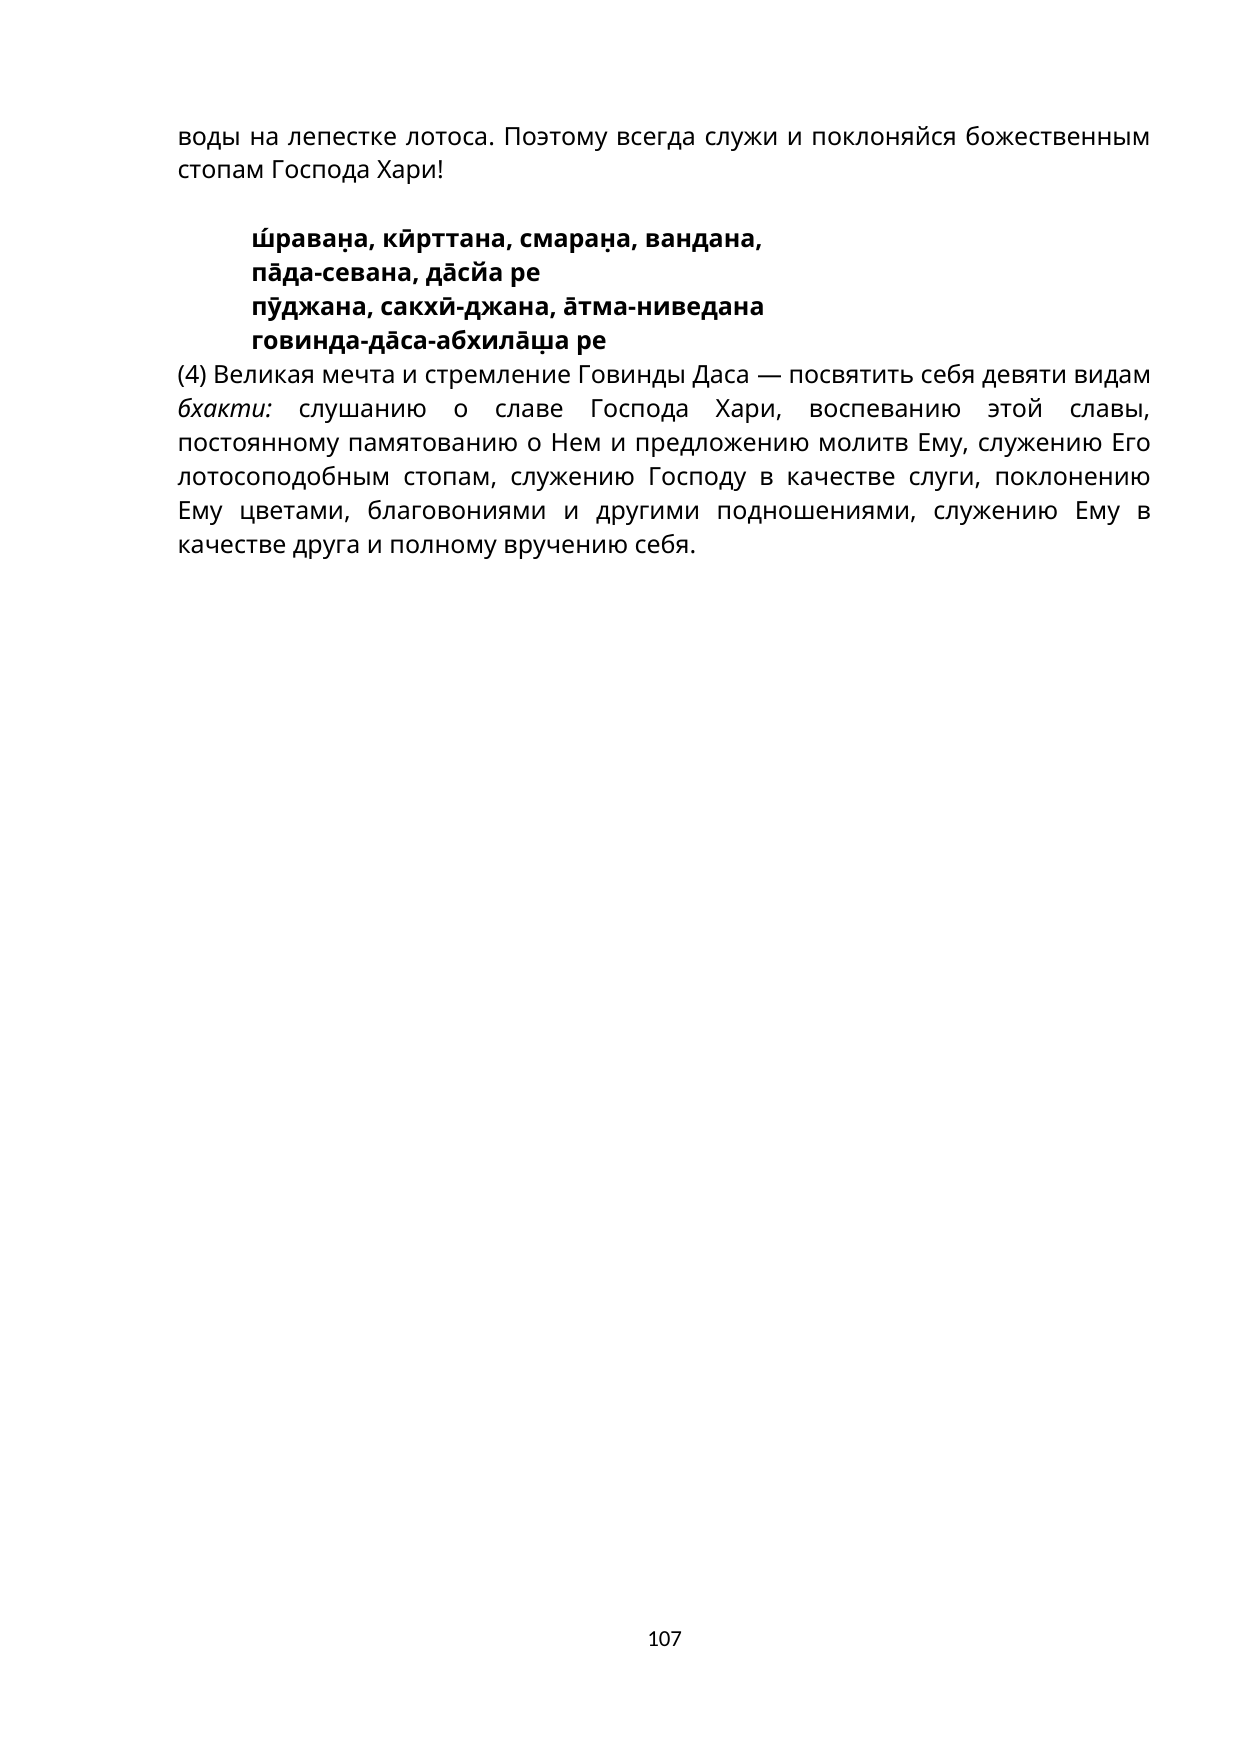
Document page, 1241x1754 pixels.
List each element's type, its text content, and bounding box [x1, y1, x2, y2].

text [177, 118, 1152, 186]
text ш́раван̣а, кӣрттана, смаран̣а, вандана, па̄да-севана, да̄сйа ре пӯджана, сакхӣ-джана, а̄тма-ниведана говинда-да̄са-абхила̄ш̣а ре [251, 220, 1152, 357]
text (4) Великая мечта и стремление Говинды Даса — посвятить себя девяти видам бхакти: слушанию о славе Господа Хари, воспеванию этой славы, постоянному памятованию о Нем и предложению молитв Ему, служению Его лотосоподобным стопам, служению Господу в качестве слуги, поклонению Ему цветами, благовониями и другими подношениями, служению Ему в качестве друга и полному вручению себя. [177, 357, 1152, 561]
